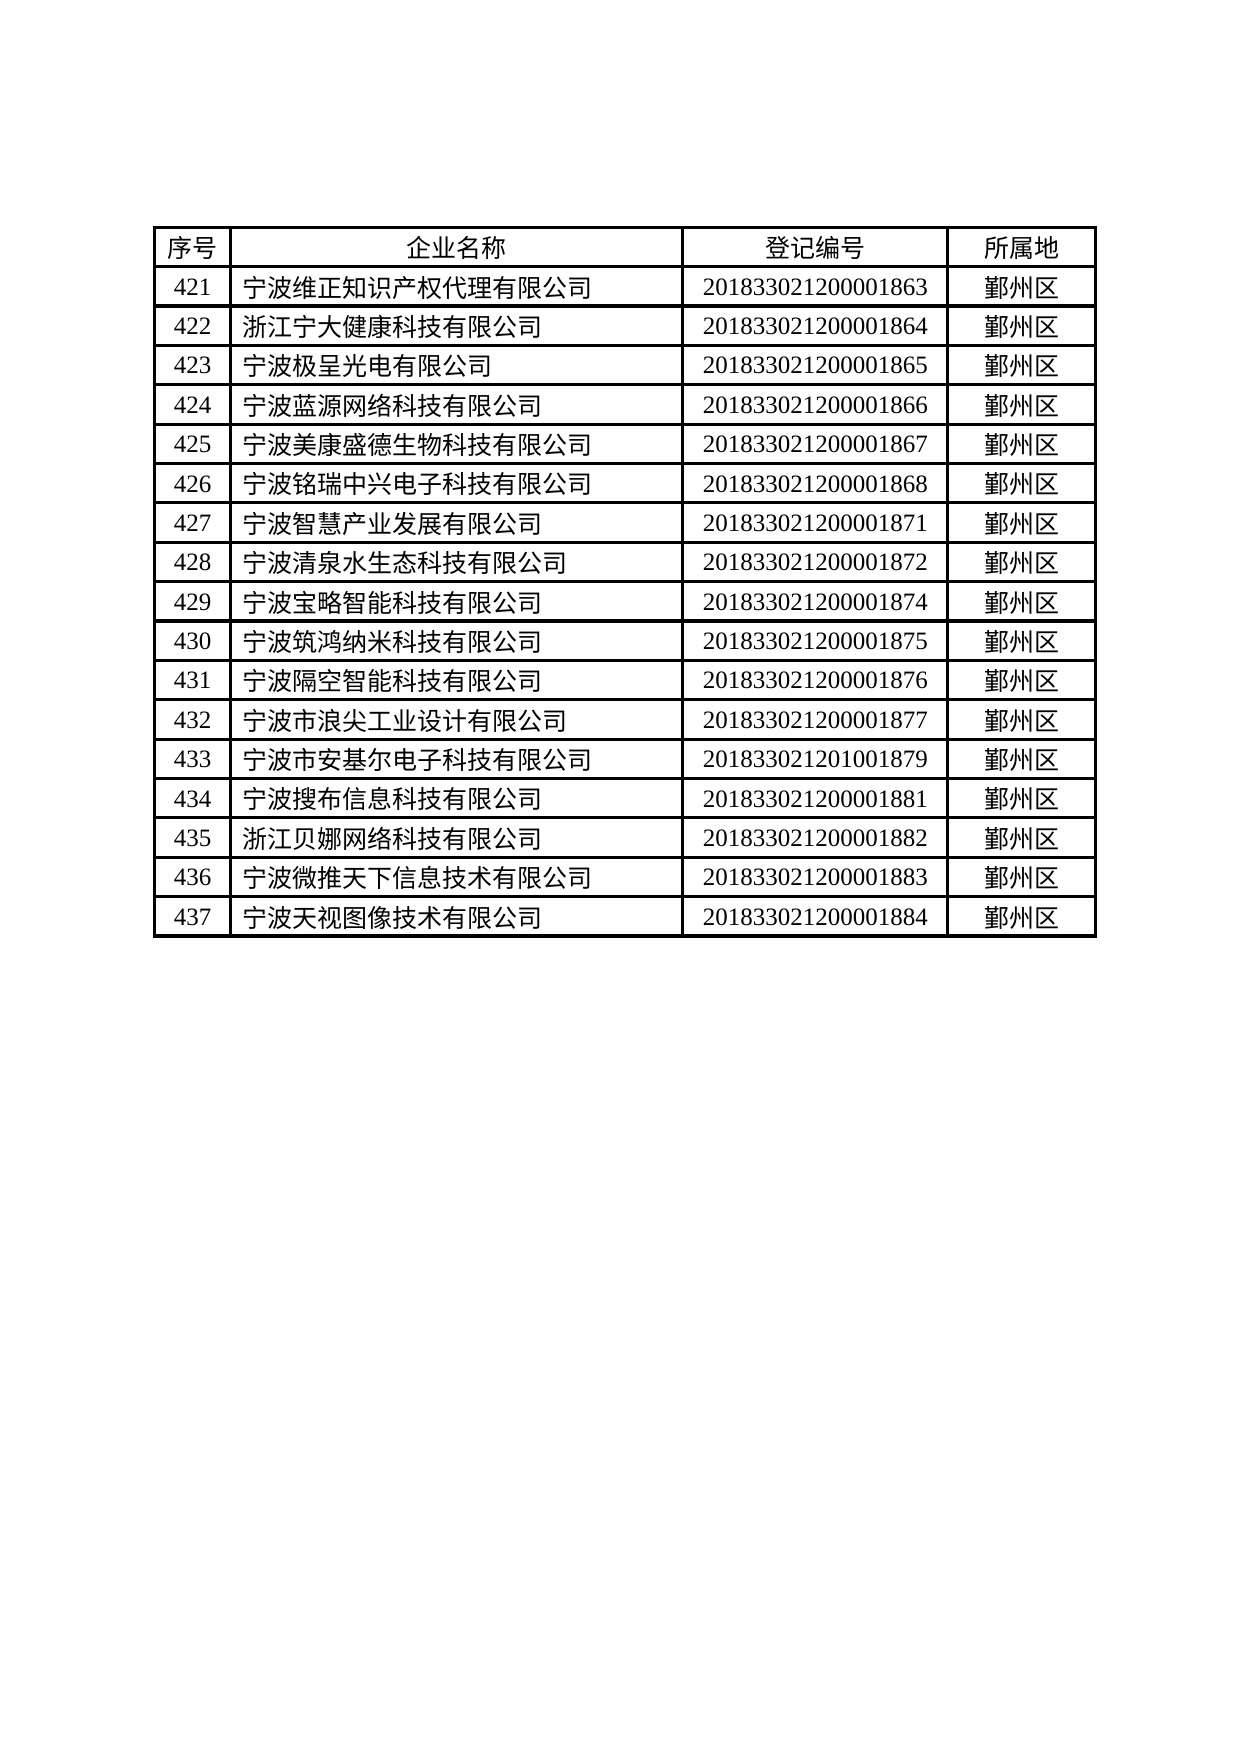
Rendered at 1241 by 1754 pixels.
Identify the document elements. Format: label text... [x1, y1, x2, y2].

table_cell 422 [156, 308, 229, 344]
table_cell 201833021200001864 [684, 308, 946, 344]
table_cell 鄞州区 [949, 780, 1094, 816]
table_header 登记编号 [684, 229, 946, 265]
table_cell 201833021200001867 [684, 426, 946, 462]
table_cell 201833021200001871 [684, 504, 946, 541]
table_cell 433 [156, 741, 229, 777]
table_cell 424 [156, 386, 229, 422]
table_cell 鄞州区 [949, 544, 1094, 580]
table_cell 421 [156, 268, 229, 304]
table_header 序号 [156, 229, 229, 265]
table_cell 宁波铭瑞中兴电子科技有限公司 [232, 465, 681, 501]
table_cell 鄞州区 [949, 819, 1094, 856]
table_cell 鄞州区 [949, 623, 1094, 659]
table_cell 201833021201001879 [684, 741, 946, 777]
table_cell 201833021200001868 [684, 465, 946, 501]
table_cell 宁波天视图像技术有限公司 [232, 898, 681, 934]
table_cell 430 [156, 623, 229, 659]
table_cell 宁波维正知识产权代理有限公司 [232, 268, 681, 304]
table_cell 宁波搜布信息科技有限公司 [232, 780, 681, 816]
table_cell 201833021200001882 [684, 819, 946, 856]
table_cell 鄞州区 [949, 859, 1094, 895]
table_cell 鄞州区 [949, 465, 1094, 501]
table_cell 435 [156, 819, 229, 856]
table_cell 宁波筑鸿纳米科技有限公司 [232, 623, 681, 659]
table_cell 431 [156, 662, 229, 698]
table_cell 鄞州区 [949, 426, 1094, 462]
table_cell 201833021200001884 [684, 898, 946, 934]
table_cell 宁波美康盛德生物科技有限公司 [232, 426, 681, 462]
table_cell 浙江贝娜网络科技有限公司 [232, 819, 681, 856]
table_cell 鄞州区 [949, 898, 1094, 934]
table_cell 鄞州区 [949, 583, 1094, 619]
table_cell 鄞州区 [949, 701, 1094, 737]
table_cell 宁波宝略智能科技有限公司 [232, 583, 681, 619]
table_cell 201833021200001874 [684, 583, 946, 619]
table_cell 宁波清泉水生态科技有限公司 [232, 544, 681, 580]
table_cell 鄞州区 [949, 504, 1094, 541]
table_cell 432 [156, 701, 229, 737]
table_cell 宁波微推天下信息技术有限公司 [232, 859, 681, 895]
table_cell 201833021200001872 [684, 544, 946, 580]
table_cell 鄞州区 [949, 268, 1094, 304]
table_cell 宁波极呈光电有限公司 [232, 347, 681, 383]
table_cell 宁波智慧产业发展有限公司 [232, 504, 681, 541]
table_cell 201833021200001876 [684, 662, 946, 698]
table_cell 436 [156, 859, 229, 895]
table_cell 鄞州区 [949, 662, 1094, 698]
table_cell 鄞州区 [949, 347, 1094, 383]
table_cell 426 [156, 465, 229, 501]
table_cell 鄞州区 [949, 308, 1094, 344]
table_cell 434 [156, 780, 229, 816]
table_cell 201833021200001875 [684, 623, 946, 659]
table_cell 201833021200001863 [684, 268, 946, 304]
table_cell 201833021200001866 [684, 386, 946, 422]
table_cell 宁波市浪尖工业设计有限公司 [232, 701, 681, 737]
table_cell 201833021200001883 [684, 859, 946, 895]
table_cell 428 [156, 544, 229, 580]
table_cell 427 [156, 504, 229, 541]
table_cell 201833021200001865 [684, 347, 946, 383]
table_cell 423 [156, 347, 229, 383]
table_cell 鄞州区 [949, 741, 1094, 777]
table_cell 429 [156, 583, 229, 619]
table_cell 201833021200001877 [684, 701, 946, 737]
table_cell 宁波市安基尔电子科技有限公司 [232, 741, 681, 777]
table_cell 425 [156, 426, 229, 462]
table_cell 宁波蓝源网络科技有限公司 [232, 386, 681, 422]
table_cell 鄞州区 [949, 386, 1094, 422]
table_cell 201833021200001881 [684, 780, 946, 816]
table_cell 437 [156, 898, 229, 934]
table_cell 浙江宁大健康科技有限公司 [232, 308, 681, 344]
table_cell 宁波隔空智能科技有限公司 [232, 662, 681, 698]
table_header 所属地 [949, 229, 1094, 265]
table_header 企业名称 [232, 229, 681, 265]
